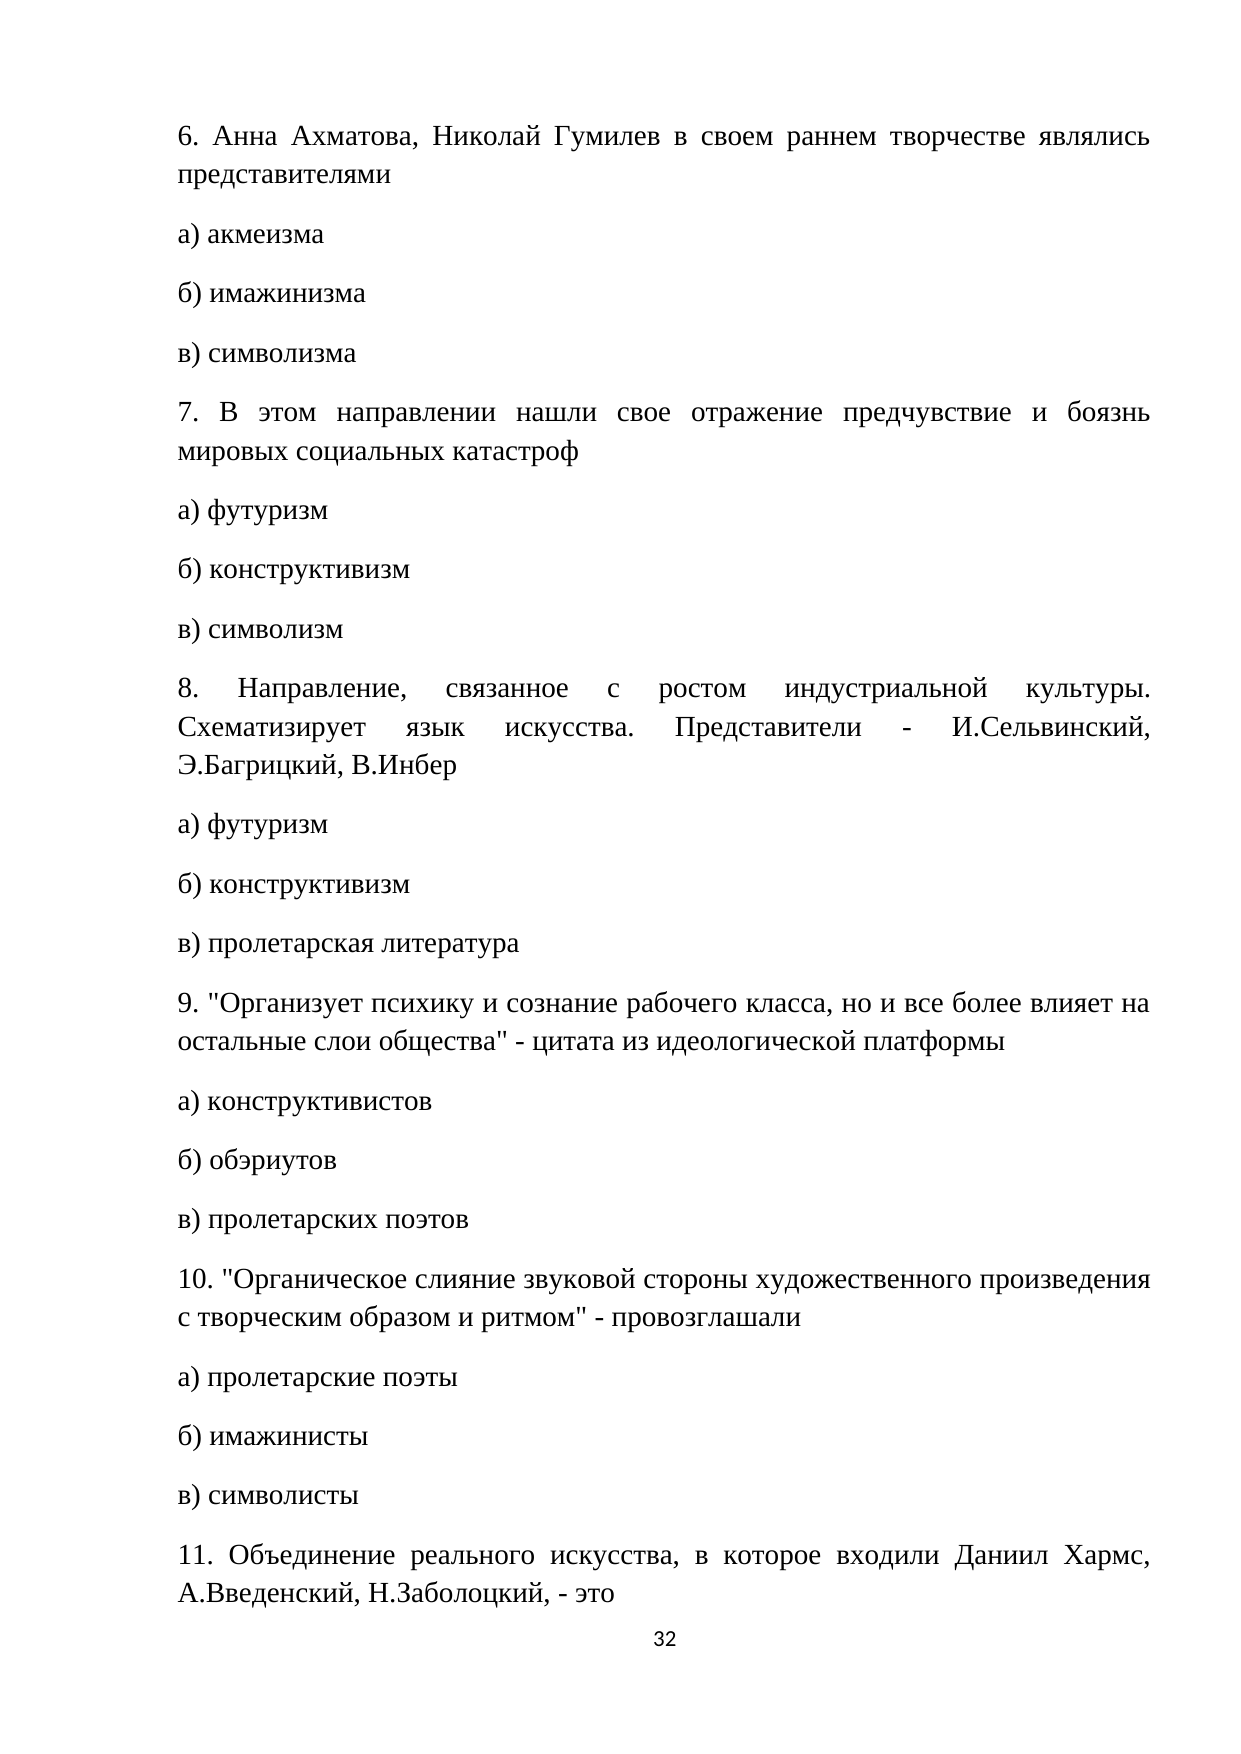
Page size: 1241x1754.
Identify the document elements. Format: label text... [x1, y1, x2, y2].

text в) символизма [177, 335, 1152, 368]
text а) футуризм [177, 807, 1152, 840]
text 10. "Органическое слияние звуковой стороны художественного произведения с творческим образом и ритмом" - провозглашали [177, 1261, 1152, 1333]
text б) имажинизма [177, 275, 1152, 309]
text а) конструктивистов [177, 1083, 1152, 1116]
text а) акмеизма [177, 216, 1152, 249]
text б) конструктивизм [177, 866, 1152, 899]
text а) футуризм [177, 492, 1152, 526]
text 9. "Организует психику и сознание рабочего класса, но и все более влияет на остальные слои общества" - цитата из идеологической платформы [177, 985, 1152, 1057]
text б) конструктивизм [177, 551, 1152, 585]
text в) пролетарских поэтов [177, 1201, 1152, 1235]
text 11. Объединение реального искусства, в которое входили Даниил Хармс, А.Введенский, Н.Заболоцкий, - это [177, 1537, 1152, 1609]
text а) пролетарские поэты [177, 1359, 1152, 1392]
text 7. В этом направлении нашли свое отражение предчувствие и боязнь мировых социальных катастроф [177, 394, 1152, 466]
text в) символизм [177, 611, 1152, 644]
text в) символисты [177, 1477, 1152, 1511]
text б) обэриутов [177, 1142, 1152, 1176]
text в) пролетарская литература [177, 925, 1152, 959]
text 6. Анна Ахматова, Николай Гумилев в своем раннем творчестве являлись представителями [177, 118, 1152, 190]
text 8. Направление, связанное с ростом индустриальной культуры. Схематизирует язык искусства. Представители - И.Сельвинский, Э.Багрицкий, В.Инбер [177, 670, 1152, 781]
text б) имажинисты [177, 1418, 1152, 1452]
